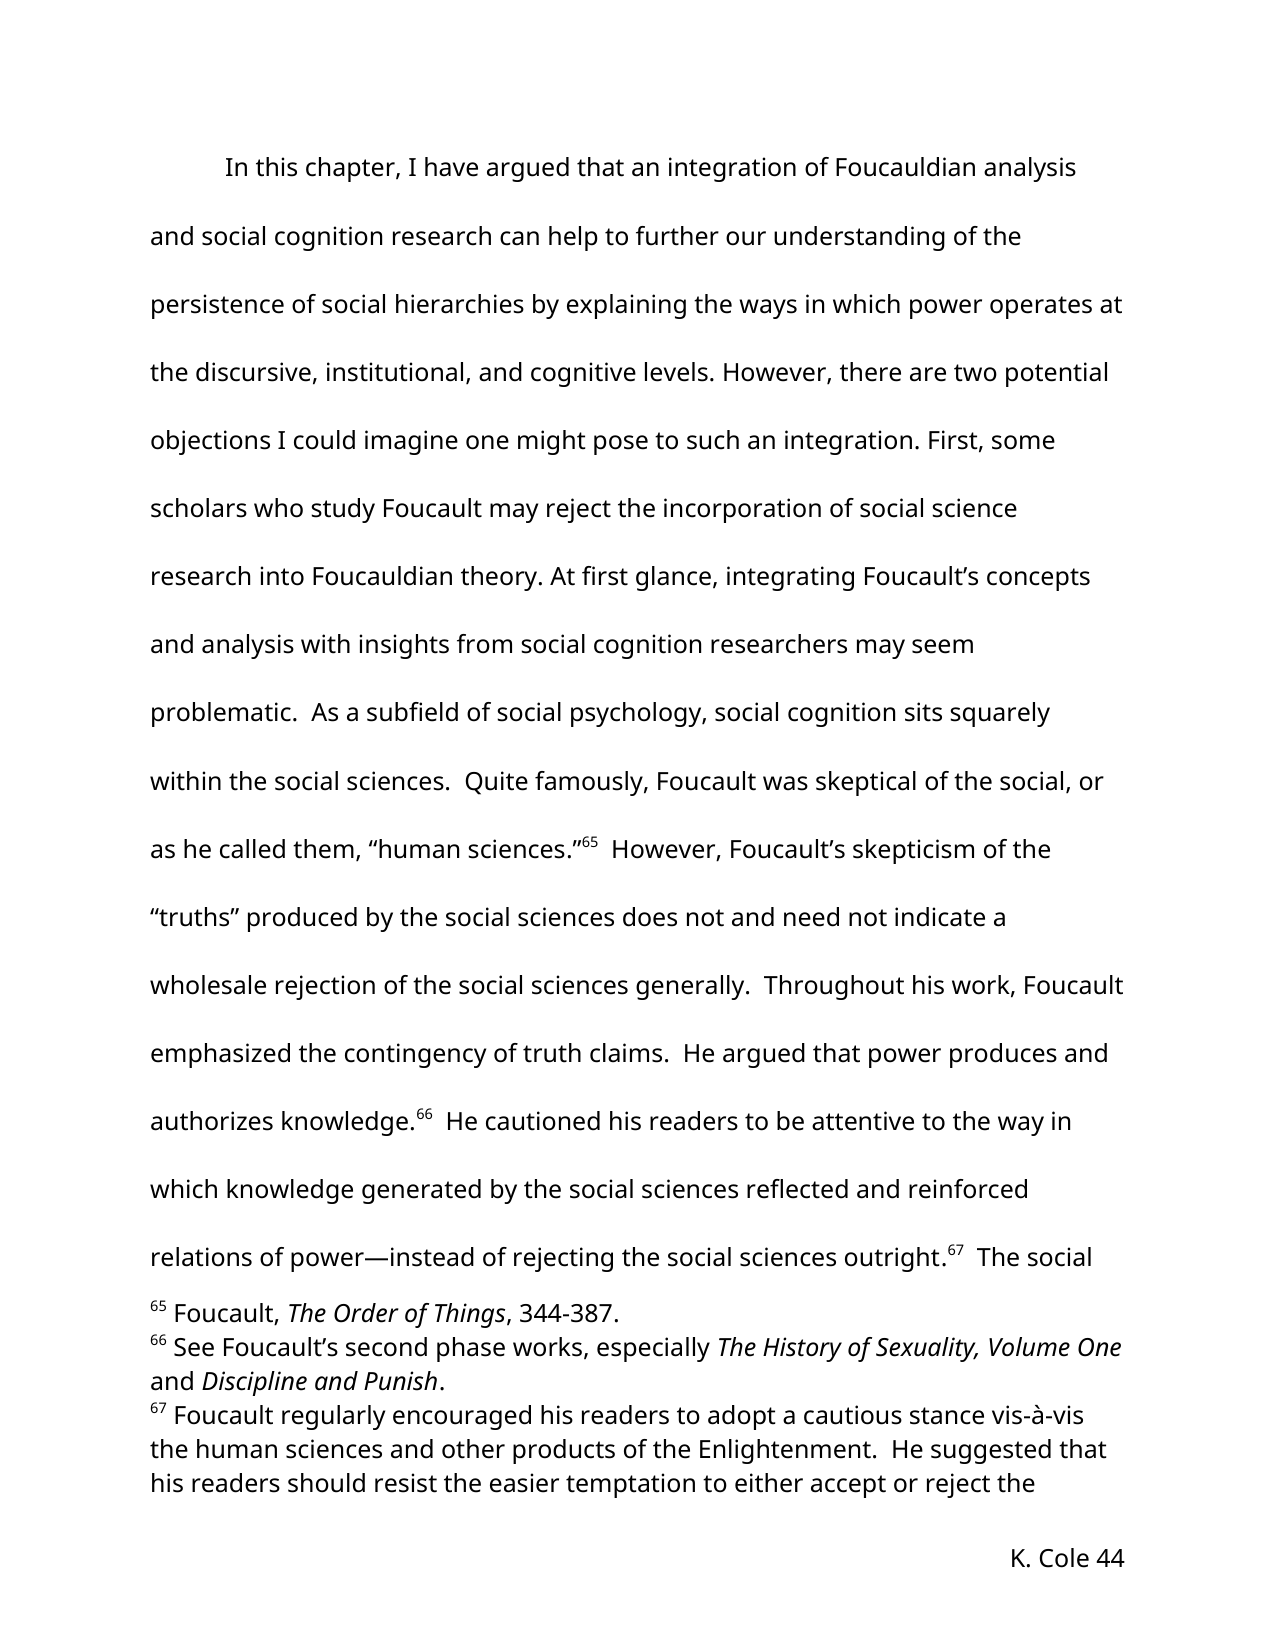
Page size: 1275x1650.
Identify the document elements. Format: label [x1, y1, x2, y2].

text [150, 150, 1125, 1274]
